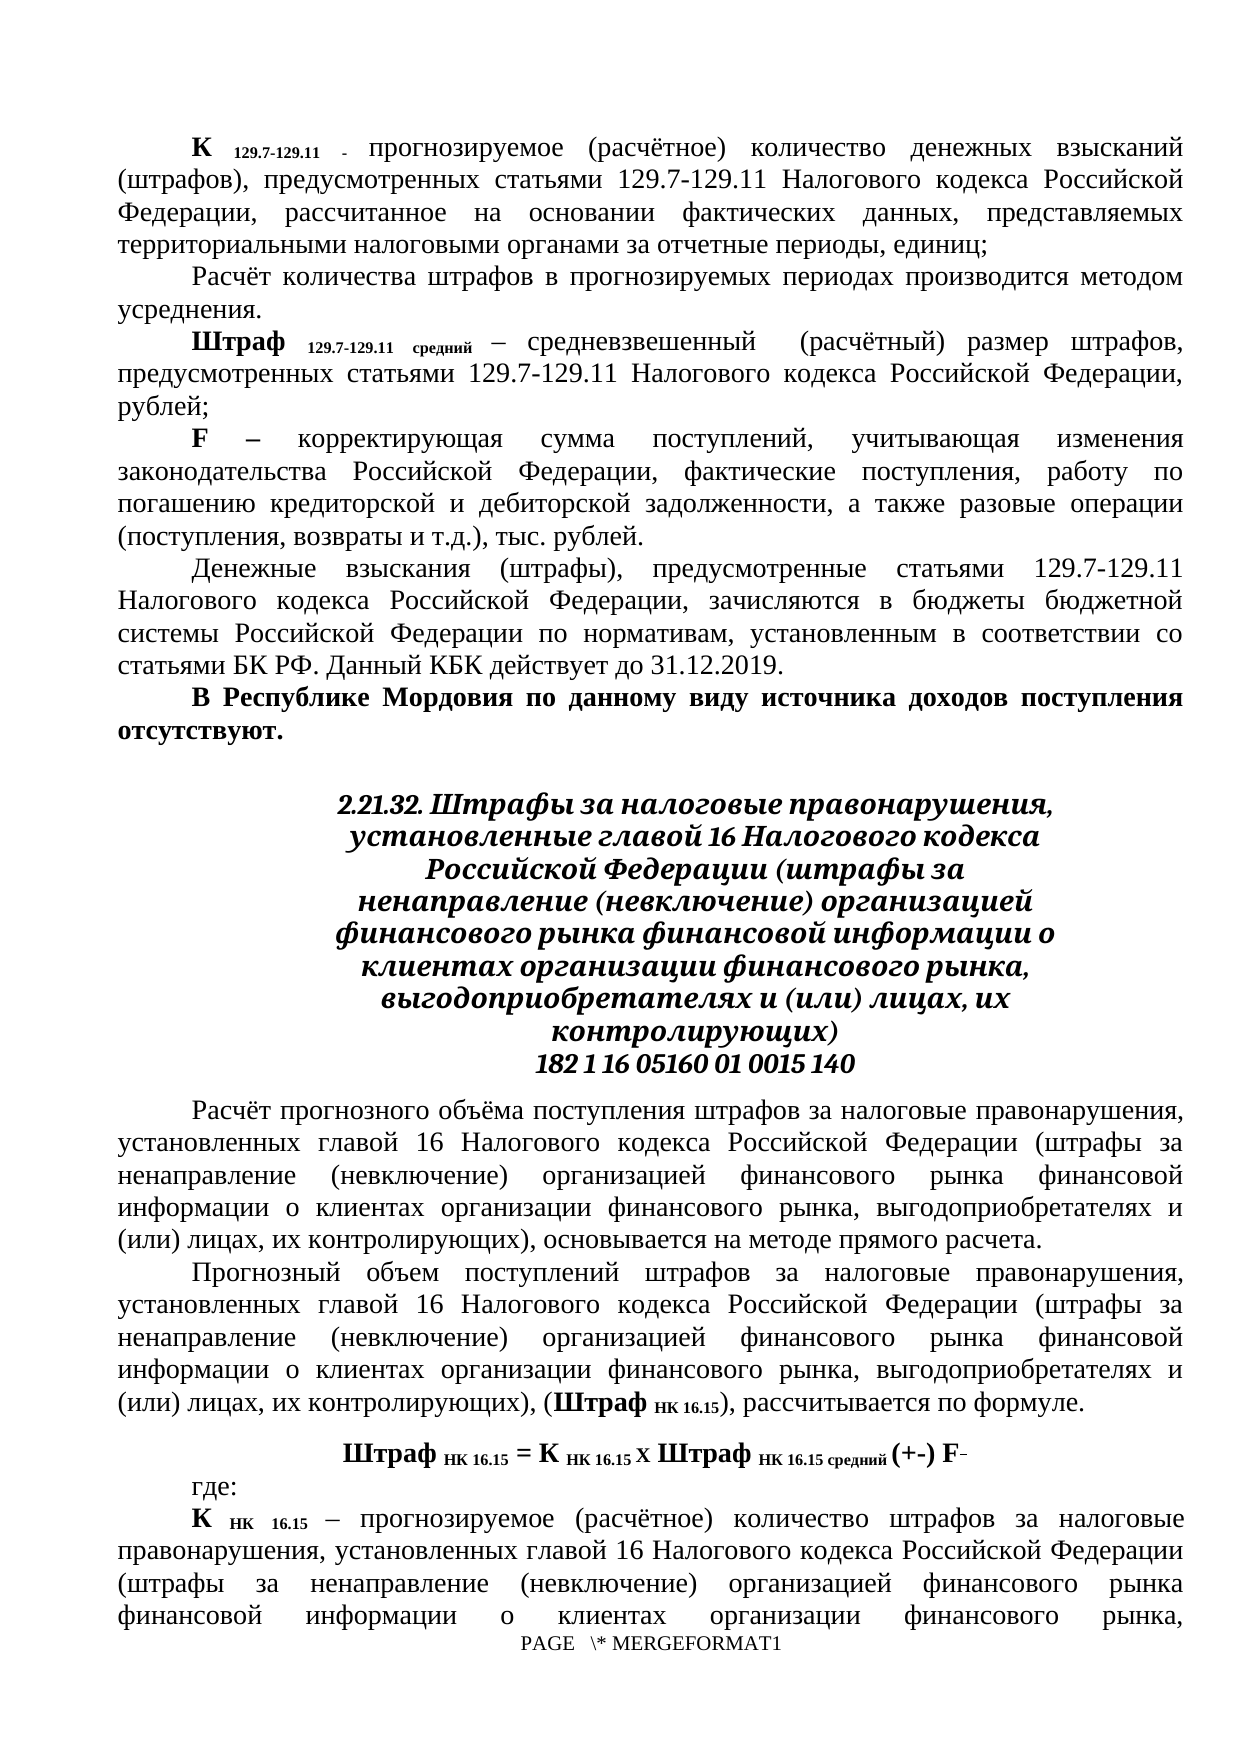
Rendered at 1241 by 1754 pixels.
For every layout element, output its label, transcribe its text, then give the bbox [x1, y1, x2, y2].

text 2.21.32. Штрафы за налоговые правонарушения, установленные главой 16 Налогового кодекса Российской Федерации (штрафы за ненаправление (невключение) организацией финансового рынка финансовой информации о клиентах организации финансового рынка, выгодоприобретателях и (или) лицах, их контролирующих) 182 1 16 05160 01 0015 140 [324, 789, 1067, 1081]
text где: [117, 1468, 1185, 1501]
text Расчёт количества штрафов в прогнозируемых периодах производится методом усреднения. [117, 259, 1185, 324]
text В Республике Мордовия по данному виду источника доходов поступления отсутствуют. [117, 681, 1185, 745]
text Денежные взыскания (штрафы), предусмотренные статьями 129.7-129.11 Налогового кодекса Российской Федерации, зачисляются в бюджеты бюджетной системы Российской Федерации по нормативам, установленным в соответствии со статьями БК РФ. Данный КБК действует до 31.12.2019. [117, 551, 1185, 681]
text Прогнозный объем поступлений штрафов за налоговые правонарушения, установленных главой 16 Налогового кодекса Российской Федерации (штрафы за ненаправление (невключение) организацией финансового рынка финансовой информации о клиентах организации финансового рынка, выгодоприобретателях и (или) лицах, их контролирующих), (Штраф НК 16.15), рассчитывается по формуле. [117, 1255, 1185, 1417]
text Расчёт прогнозного объёма поступления штрафов за налоговые правонарушения, установленных главой 16 Налогового кодекса Российской Федерации (штрафы за ненаправление (невключение) организацией финансового рынка финансовой информации о клиентах организации финансового рынка, выгодоприобретателях и (или) лицах, их контролирующих), основывается на методе прямого расчета. [117, 1093, 1185, 1255]
text Штраф 129.7-129.11 средний – средневзвешенный (расчётный) размер штрафов, предусмотренных статьями 129.7-129.11 Налогового кодекса Российской Федерации, рублей; [117, 324, 1185, 421]
text F – корректирующая сумма поступлений, учитывающая изменения законодательства Российской Федерации, фактические поступления, работу по погашению кредиторской и дебиторской задолженности, а также разовые операции (поступления, возвраты и т.д.), тыс. рублей. [117, 421, 1185, 551]
text Штраф НК 16.15 = К НК 16.15 Х Штраф НК 16.15 средний (+-) F [117, 1436, 1185, 1468]
text К 129.7-129.11 - прогнозируемое (расчётное) количество денежных взысканий (штрафов), предусмотренных статьями 129.7-129.11 Налогового кодекса Российской Федерации, рассчитанное на основании фактических данных, представляемых территориальными налоговыми органами за отчетные периоды, единиц; [117, 130, 1185, 259]
